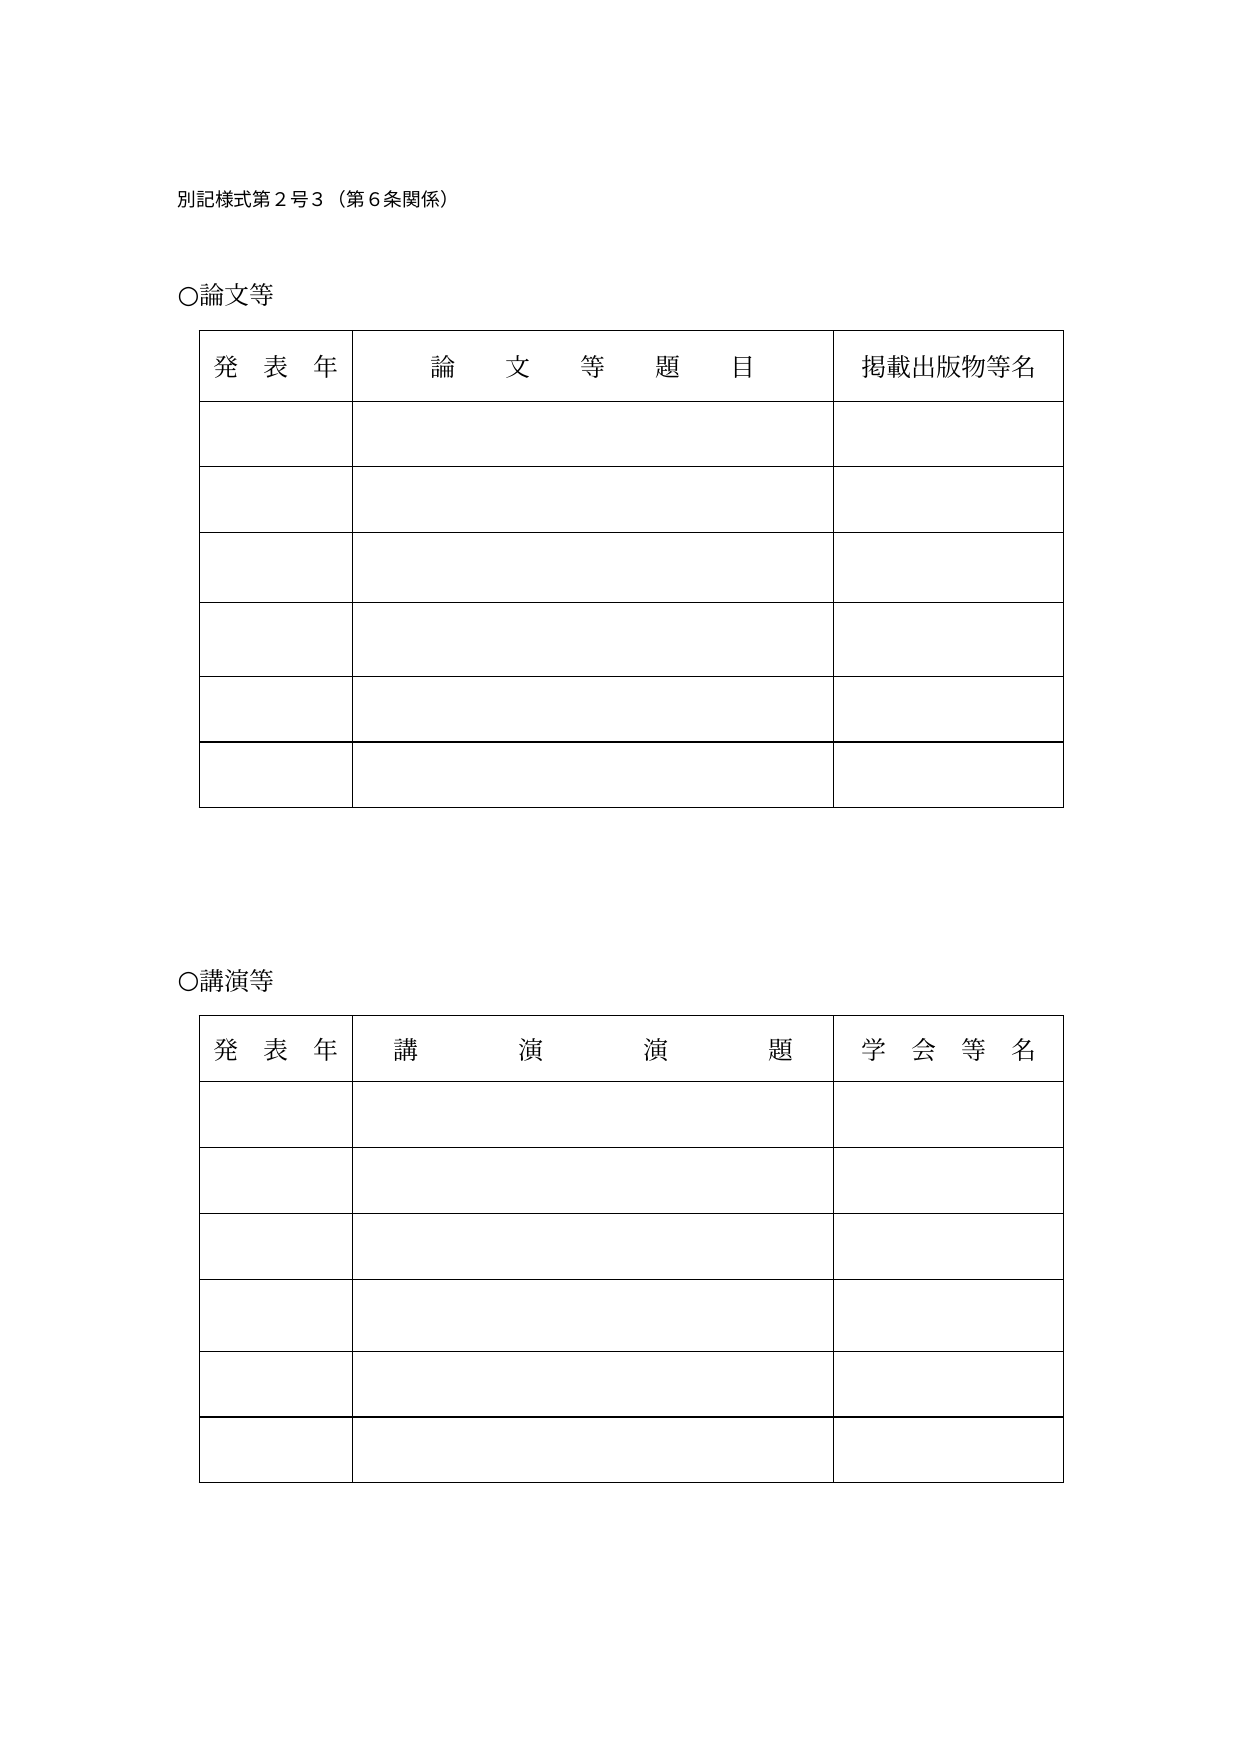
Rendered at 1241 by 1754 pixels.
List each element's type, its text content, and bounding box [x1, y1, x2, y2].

table_header 論 文 等 題 目 [353, 331, 833, 401]
table_cell [834, 1148, 1063, 1213]
table_cell [353, 677, 833, 741]
table_cell [200, 402, 352, 466]
table_cell [353, 1214, 833, 1278]
table_header 学 会 等 名 [834, 1016, 1063, 1081]
table_cell [353, 1418, 833, 1482]
table_cell [200, 743, 352, 807]
table_header 発 表 年 [200, 331, 352, 401]
table_cell [353, 1148, 833, 1213]
table_cell [834, 677, 1063, 741]
text ○論文等 [177, 276, 1063, 312]
table_cell [353, 1082, 833, 1147]
table_cell [834, 1280, 1063, 1351]
table_cell [200, 1280, 352, 1351]
table_cell [834, 603, 1063, 676]
table_cell [200, 1214, 352, 1278]
table_cell [200, 1418, 352, 1482]
table_cell [834, 743, 1063, 807]
table_cell [353, 467, 833, 532]
table_cell [353, 743, 833, 807]
table_cell [353, 402, 833, 466]
table_cell [353, 603, 833, 676]
table_cell [834, 1082, 1063, 1147]
table_cell [200, 467, 352, 532]
table_cell [834, 1214, 1063, 1278]
table_header 講 演 演 題 [353, 1016, 833, 1081]
table_cell [200, 1148, 352, 1213]
table_cell [834, 1418, 1063, 1482]
table_header 発 表 年 [200, 1016, 352, 1081]
table_cell [200, 533, 352, 602]
table_cell [834, 402, 1063, 466]
table_cell [200, 1082, 352, 1147]
table_cell [353, 1352, 833, 1416]
table_header 掲載出版物等名 [834, 331, 1063, 401]
table_cell [353, 1280, 833, 1351]
text ○講演等 [177, 961, 1063, 997]
table_cell [200, 603, 352, 676]
table_cell [200, 1352, 352, 1416]
text 別記様式第２号３（第６条関係） [177, 184, 1063, 211]
table_cell [834, 1352, 1063, 1416]
table_cell [200, 677, 352, 741]
table_cell [353, 533, 833, 602]
table_cell [834, 533, 1063, 602]
table_cell [834, 467, 1063, 532]
